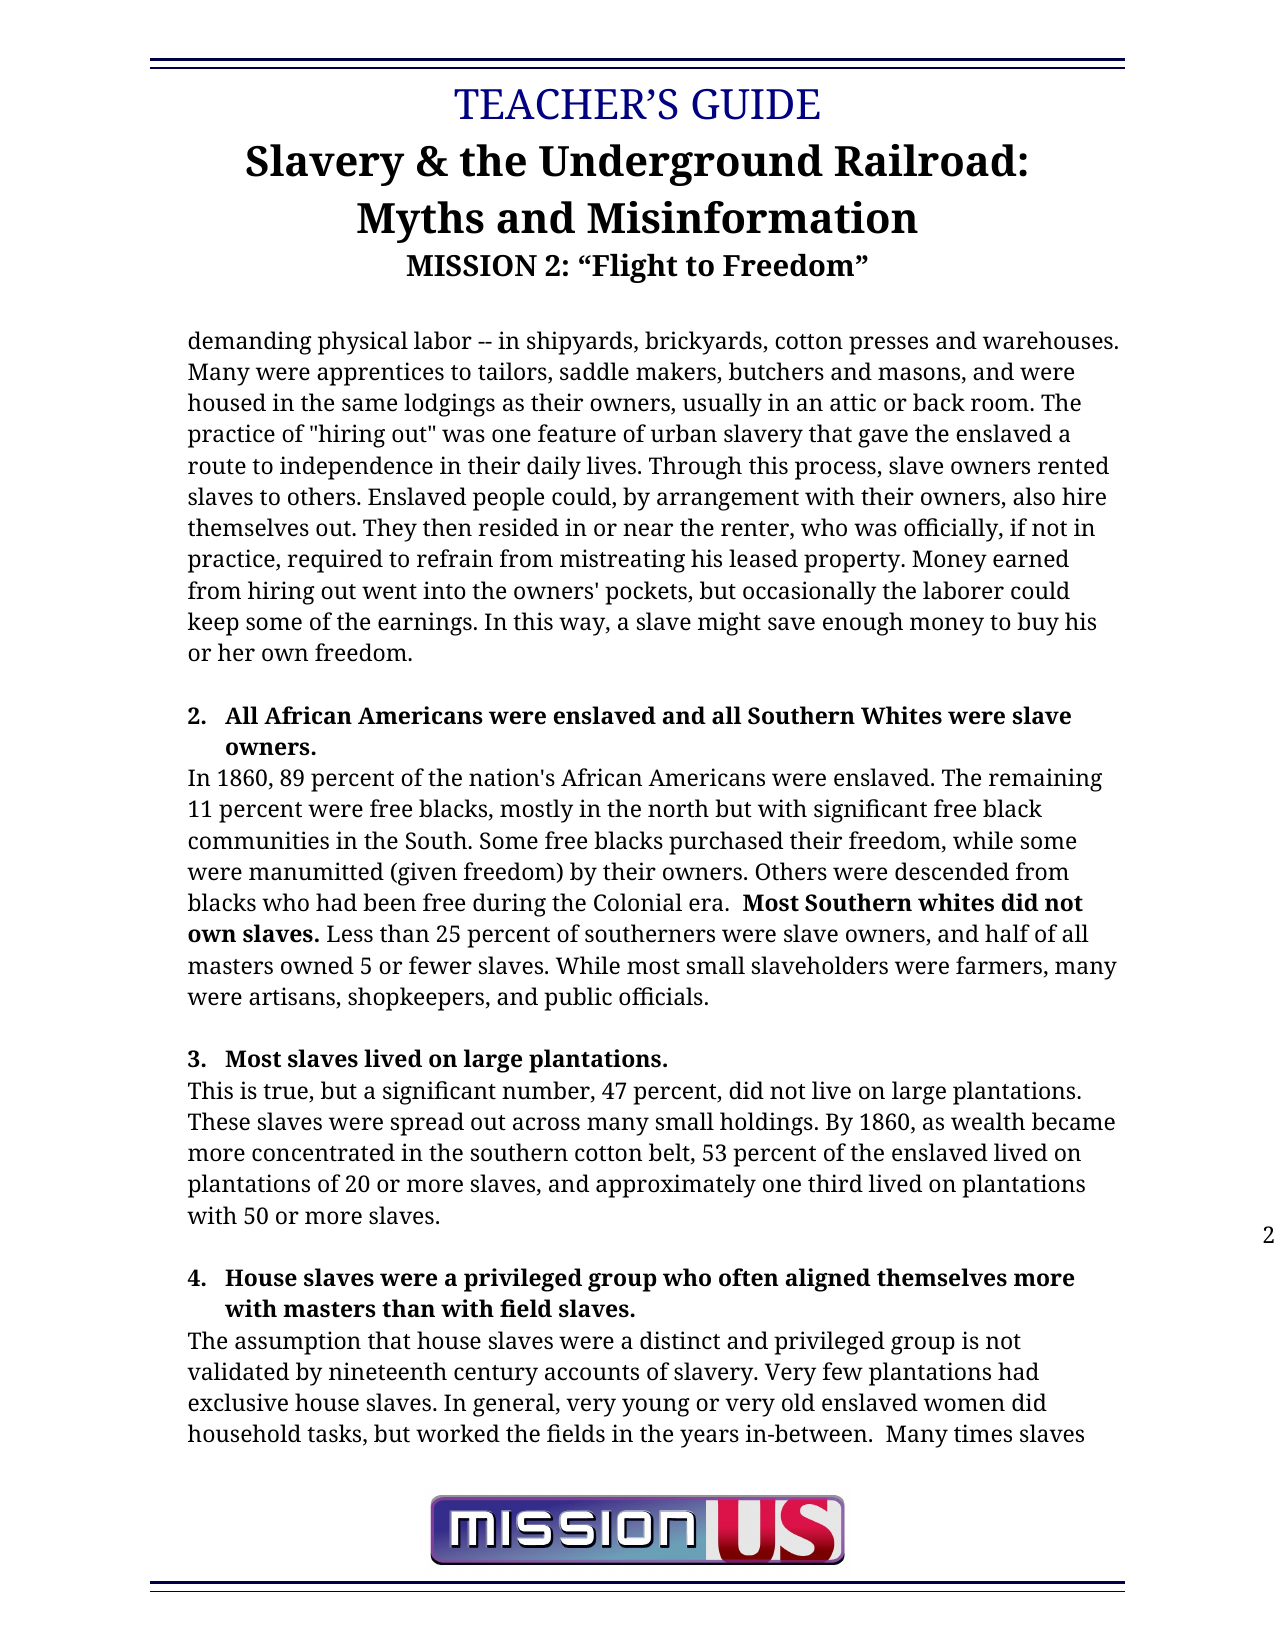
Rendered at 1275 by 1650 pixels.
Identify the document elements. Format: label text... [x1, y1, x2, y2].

list All African Americans were enslaved and all Southern Whites were slave owners. [187, 700, 1125, 762]
text In 1860, 89 percent of the nation's African Americans were enslaved. The remaining 11 percent were free blacks, mostly in the north but with significant free black communities in the South. Some free blacks purchased their freedom, while some were manumitted (given freedom) by their owners. Others were descended from blacks who had been free during the Colonial era. Most Southern whites did not own slaves. Less than 25 percent of southerners were slave owners, and half of all masters owned 5 or fewer slaves. While most small slaveholders were farmers, many were artisans, shopkeepers, and public officials. [187, 762, 1125, 1012]
picture [423, 1485, 852, 1575]
list Most slaves lived on large plantations. [187, 1043, 1125, 1075]
text This is true, but a significant number, 47 percent, did not live on large plantations. These slaves were spread out across many small holdings. By 1860, as wealth became more concentrated in the southern cotton belt, 53 percent of the enslaved lived on plantations of 20 or more slaves, and approximately one third lived on plantations with 50 or more slaves. [187, 1075, 1125, 1231]
list House slaves were a privileged group who often aligned themselves more with masters than with field slaves. [187, 1262, 1125, 1325]
